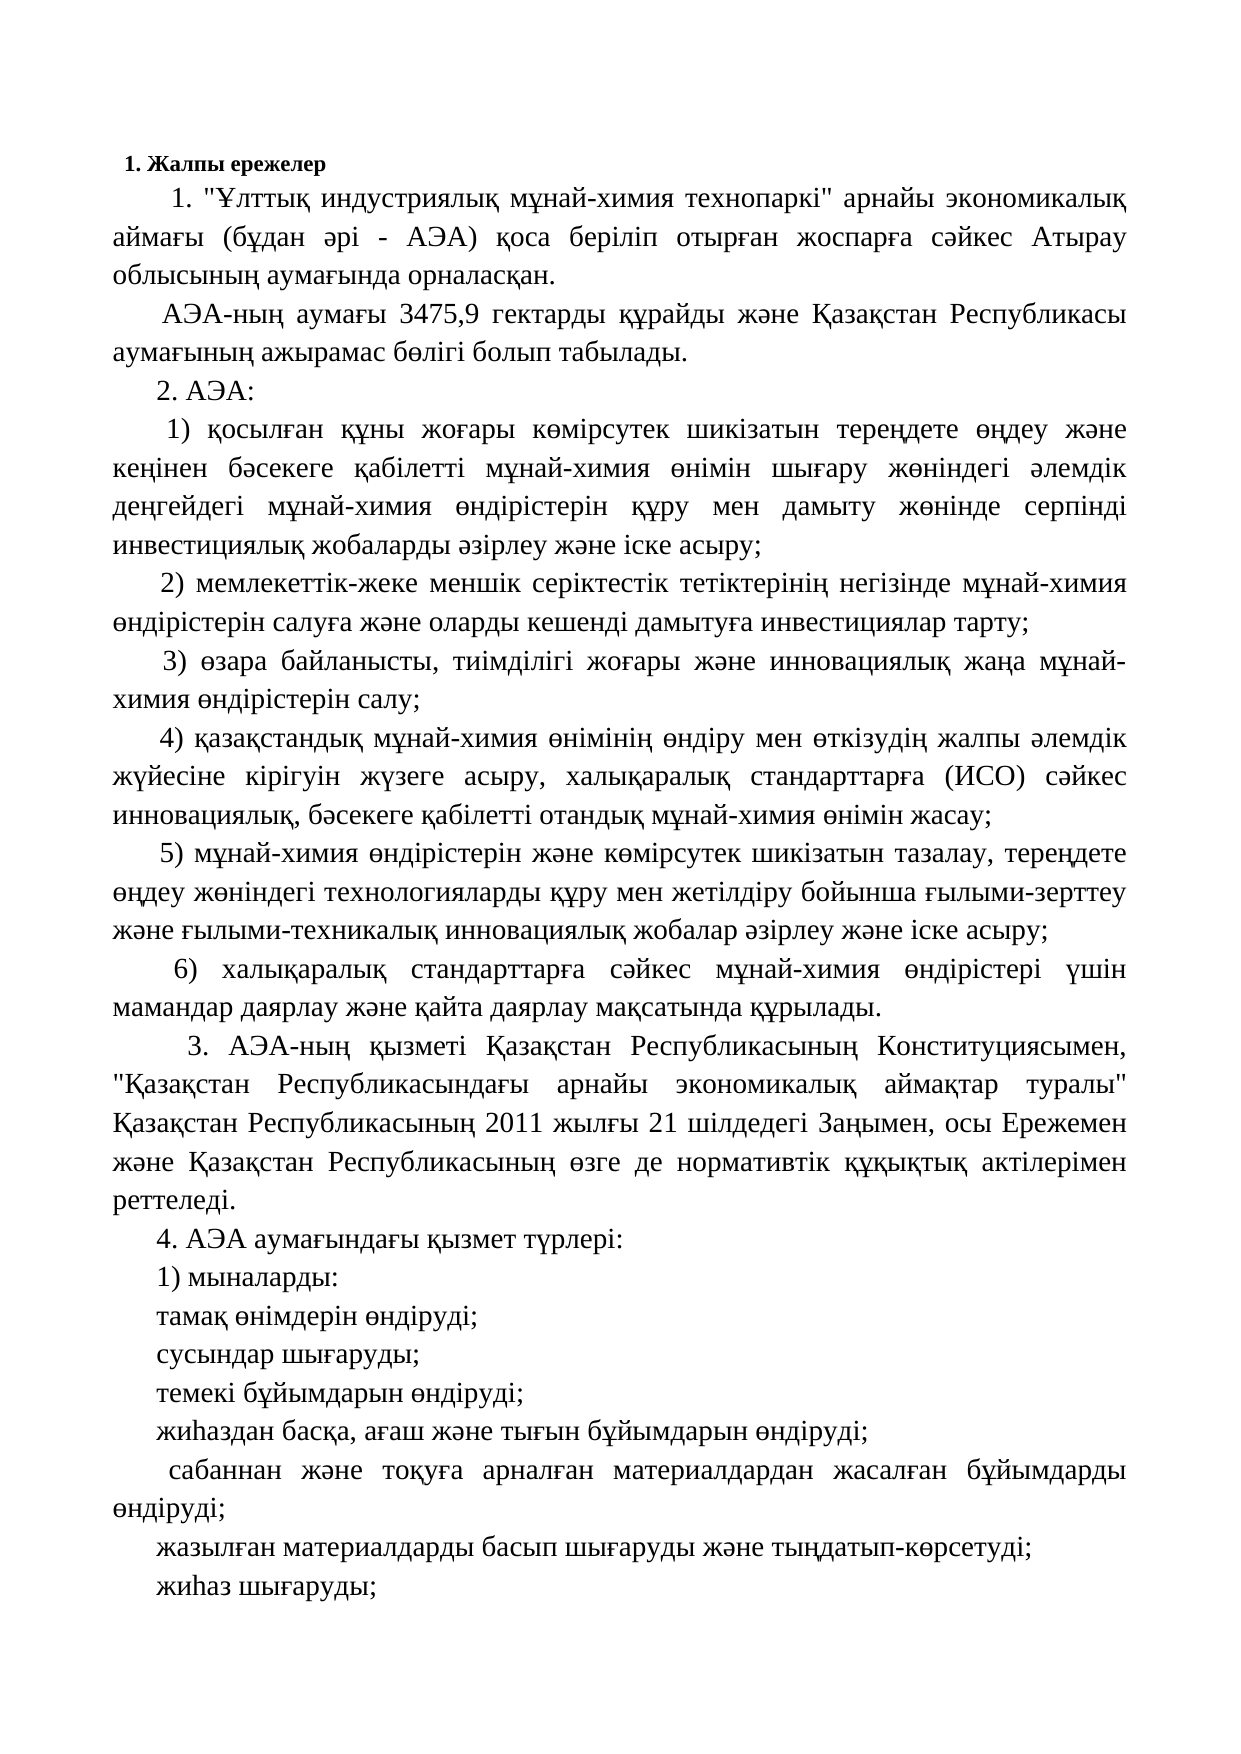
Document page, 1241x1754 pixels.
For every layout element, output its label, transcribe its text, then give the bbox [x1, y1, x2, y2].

text 1) қосылған құны жоғары көмірсутек шикізатын тереңдете өңдеу және кеңінен бәсекеге қабілетті мұнай-химия өнімін шығару жөніндегі әлемдік деңгейдегі мұнай-химия өндірістерін құру мен дамыту жөнінде серпінді инвестициялық жобаларды әзірлеу және іске асыру; [112, 411, 1128, 561]
text 1. Жалпы ережелер [112, 150, 1128, 176]
text 1. "Ұлттық индустриялық мұнай-химия технопаркі" арнайы экономикалық аймағы (бұдан әрі - АЭА) қоса беріліп отырған жоспарға сәйкес Атырау облысының аумағында орналасқан. [112, 180, 1128, 291]
text жиһаздан басқа, ағаш және тығын бұйымдарын өндіруді; [112, 1413, 1128, 1447]
text сусындар шығаруды; [112, 1336, 1128, 1370]
text 2) мемлекеттік-жеке меншік серіктестік тетіктерінің негізінде мұнай-химия өндірістерін салуға және оларды кешенді дамытуға инвестициялар тарту; [112, 566, 1128, 638]
text тамақ өнімдерін өндіруді; [112, 1298, 1128, 1331]
text жазылған материалдарды басып шығаруды және тыңдатып-көрсетуді; [112, 1529, 1128, 1563]
text 4) қазақстандық мұнай-химия өнімінің өндіру мен өткізудің жалпы әлемдік жүйесіне кірігуін жүзеге асыру, халықаралық стандарттарға (ИСО) сәйкес инновациялық, бәсекеге қабілетті отандық мұнай-химия өнімін жасау; [112, 720, 1128, 830]
text 3. АЭА-ның қызметі Қазақстан Республикасының Конституциясымен, "Қазақстан Республикасындағы арнайы экономикалық аймақтар туралы" Қазақстан Республикасының 2011 жылғы 21 шілдедегі Заңымен, осы Ережемен және Қазақстан Республикасының өзге де нормативтік құқықтық актілерімен реттеледі. [112, 1028, 1128, 1216]
text 6) халықаралық стандарттарға сәйкес мұнай-химия өндірістері үшін мамандар даярлау және қайта даярлау мақсатында құрылады. [112, 951, 1128, 1023]
text 3) өзара байланысты, тиімділігі жоғары және инновациялық жаңа мұнай-химия өндірістерін салу; [112, 643, 1128, 715]
text АЭА-ның аумағы 3475,9 гектарды құрайды және Қазақстан Республикасы аумағының ажырамас бөлігі болып табылады. [112, 296, 1128, 368]
text темекі бұйымдарын өндіруді; [112, 1375, 1128, 1408]
text 5) мұнай-химия өндірістерін және көмірсутек шикізатын тазалау, тереңдете өңдеу жөніндегі технологияларды құру мен жетілдіру бойынша ғылыми-зерттеу және ғылыми-техникалық инновациялық жобалар әзірлеу және іске асыру; [112, 835, 1128, 946]
text жиһаз шығаруды; [112, 1568, 1128, 1601]
text сабаннан және тоқуға арналған материалдардан жасалған бұйымдарды өндіруді; [112, 1452, 1128, 1524]
text 4. АЭА аумағындағы қызмет түрлері: [112, 1221, 1128, 1254]
text 1) мыналарды: [112, 1259, 1128, 1293]
text 2. АЭА: [112, 373, 1128, 406]
